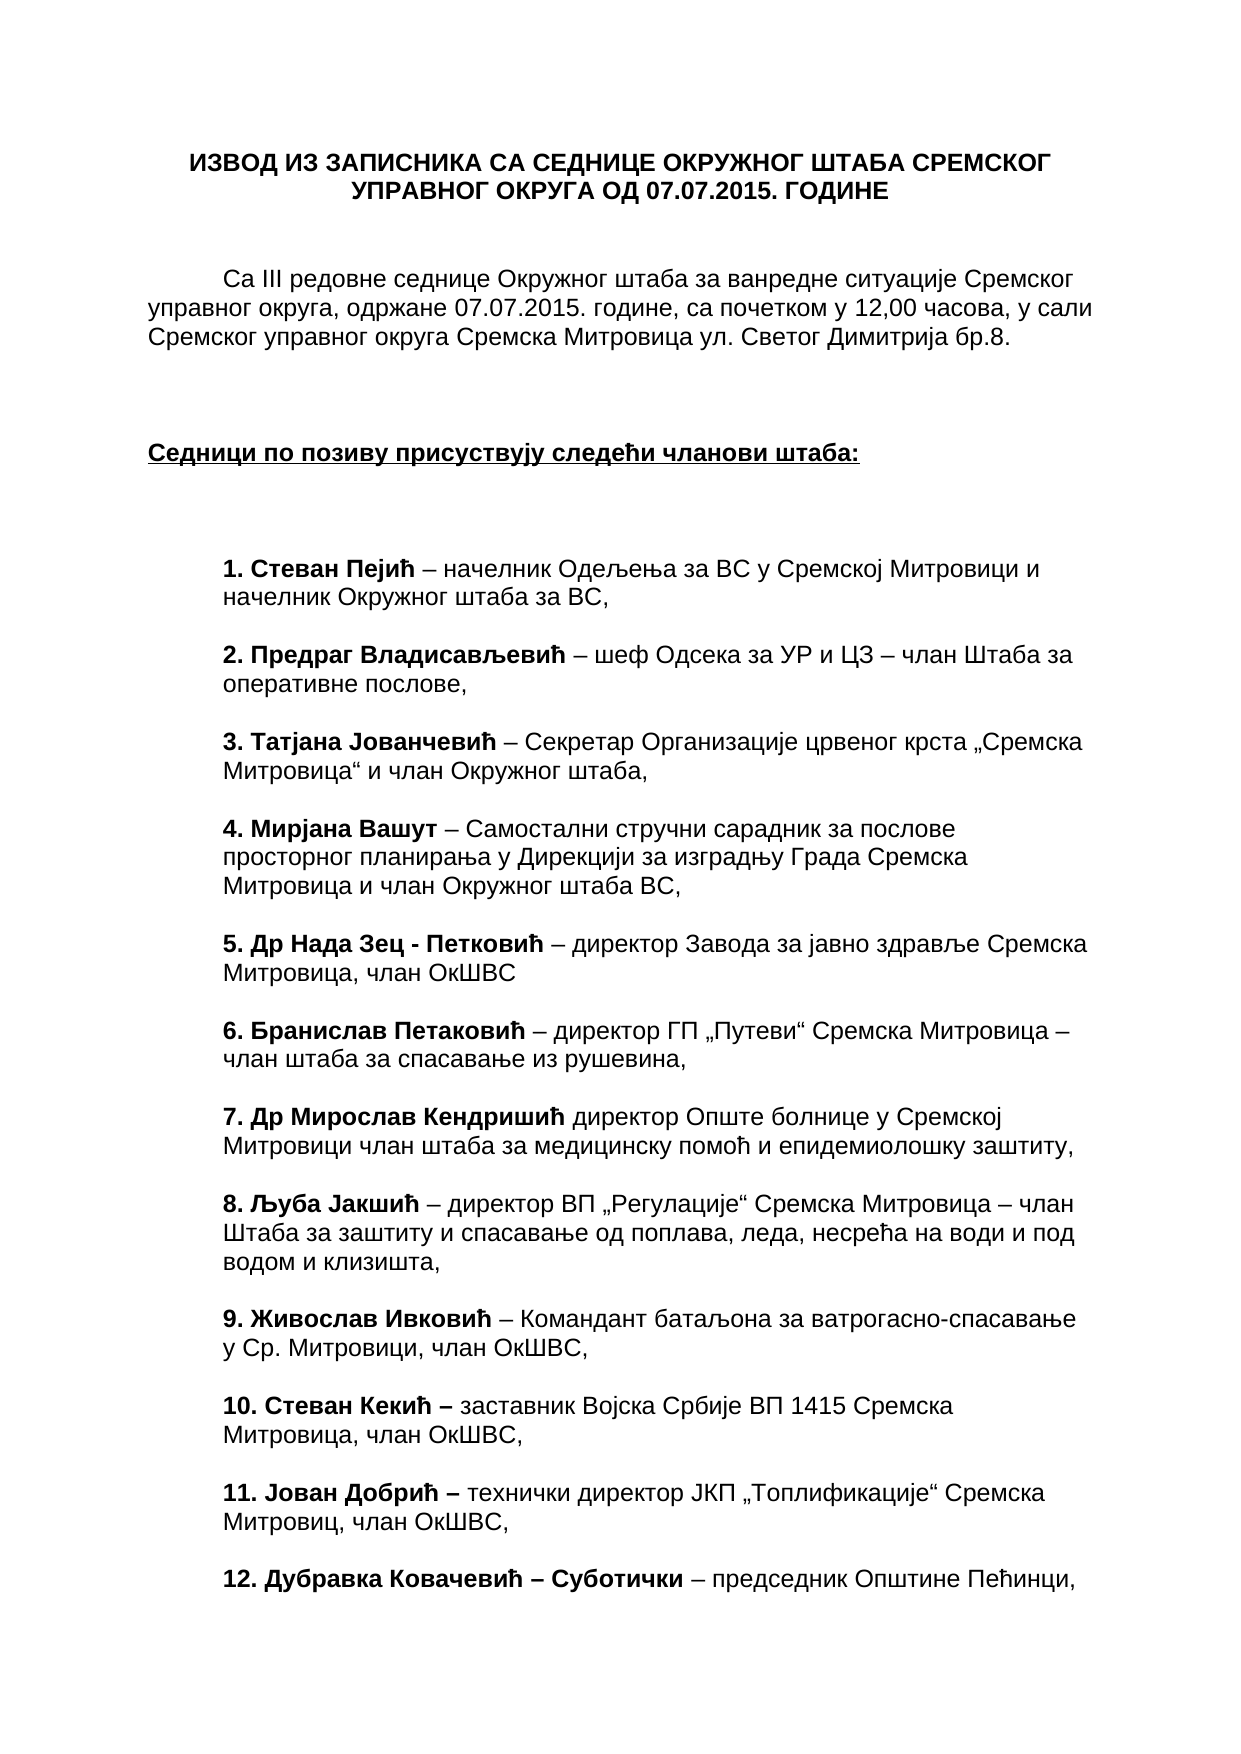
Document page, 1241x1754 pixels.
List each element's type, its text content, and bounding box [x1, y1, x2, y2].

text 8. Љуба Јакшић – директор ВП „Регулације“ Сремска Митровица – члан Штаба за заштиту и спасавање од поплава, леда, несрећа на води и под водом и клизишта, [223, 1189, 1093, 1275]
text 6. Бранислав Петаковић – директор ГП „Путеви“ Сремска Митровица – члан штаба за спасавање из рушевина, [223, 1016, 1093, 1073]
text 4. Мирјана Вашут – Самостални стручни сарадник за послове просторног планирања у Дирекцији за изградњу Града Сремска Митровица и члан Окружног штаба ВС, [223, 814, 1093, 900]
text 5. Др Нада Зец - Петковић – директор Завода за јавно здравље Сремска Митровица, члан ОкШВС [223, 929, 1093, 987]
text 9. Живослав Ивковић – Командант батаљона за ватрогасно-спасавање у Ср. Митровици, члан ОкШВС, [223, 1304, 1093, 1362]
text 1. Стеван Пејић – начелник Одељења за ВС у Сремској Митровици и начелник Окружног штаба за ВС, [223, 554, 1093, 611]
text 7. Др Мирослав Кендришић директор Опште болнице у Сремској Митровици члан штаба за медицинску помоћ и епидемиолошку заштиту, [223, 1102, 1093, 1160]
text 3. Татјана Jованчевић – Секретар Организације црвеног крста „Сремска Митровица“ и члан Окружног штаба, [223, 727, 1093, 784]
text 11. Јован Добрић – технички директор ЈКП „Топлификације“ Сремска Митровиц, члан ОкШВС, [223, 1478, 1093, 1535]
text 10. Стеван Кекић – заставник Војска Србије ВП 1415 Сремска Митровица, члан ОкШВС, [223, 1391, 1093, 1449]
text Седници по позиву присуствују следећи чланови штаба: [148, 438, 1093, 467]
text Са III редовне седнице Окружног штаба за ванредне ситуације Сремског управног округа, одржане 07.07.2015. године, са почетком у 12,00 часова, у сали Сремског управног округа Сремска Митровица ул. Светог Димитрија бр.8. [148, 264, 1093, 351]
text 12. Дубравка Ковачевић – Суботички – председник Општине Пећинци, [223, 1564, 1093, 1593]
text ИЗВОД ИЗ ЗАПИСНИКА СА СЕДНИЦЕ ОКРУЖНОГ ШТАБА СРЕМСКОГ УПРАВНОГ ОКРУГА ОД 07.07.2015. ГОДИНЕ [148, 148, 1093, 205]
text 2. Предраг Владисављевић – шеф Одсека за УР и ЦЗ – члан Штаба за оперативне послове, [223, 640, 1093, 698]
